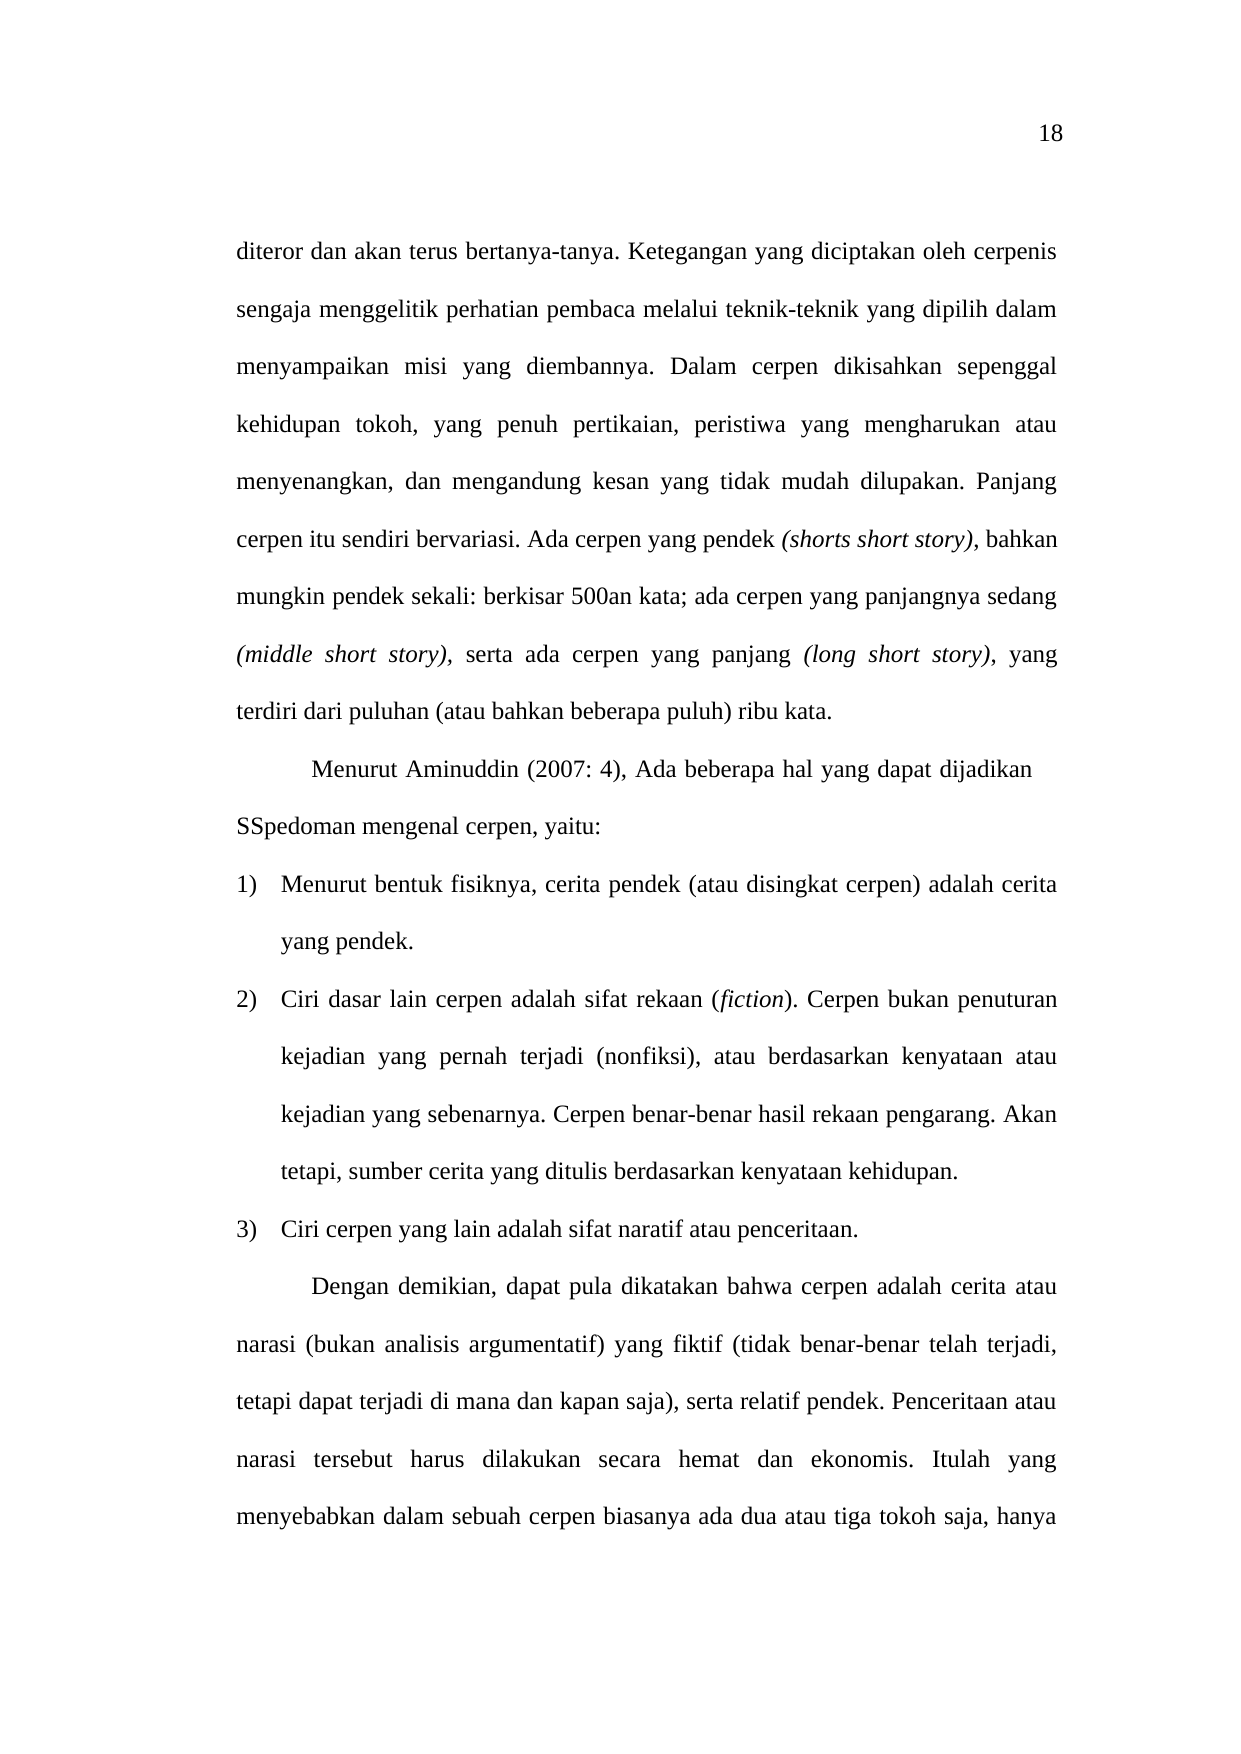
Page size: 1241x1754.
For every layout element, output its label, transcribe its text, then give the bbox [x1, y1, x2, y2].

list Ciri dasar lain cerpen adalah sifat rekaan (fiction). Cerpen bukan penuturan kejadian yang pernah terjadi (nonfiksi), atau berdasarkan kenyataan atau kejadian yang sebenarnya. Cerpen benar-benar hasil rekaan pengarang. Akan tetapi, sumber cerita yang ditulis berdasarkan kenyataan kehidupan. [236, 984, 1058, 1185]
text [236, 1271, 1058, 1530]
text Menurut Aminuddin (2007: 4), Ada beberapa hal yang dapat dijadikan SSpedoman mengenal cerpen, yaitu: [236, 754, 1033, 840]
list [236, 236, 1058, 725]
list Menurut bentuk fisiknya, cerita pendek (atau disingkat cerpen) adalah cerita yang pendek. [236, 869, 1058, 955]
list Ciri cerpen yang lain adalah sifat naratif atau penceritaan. [236, 1214, 1058, 1242]
